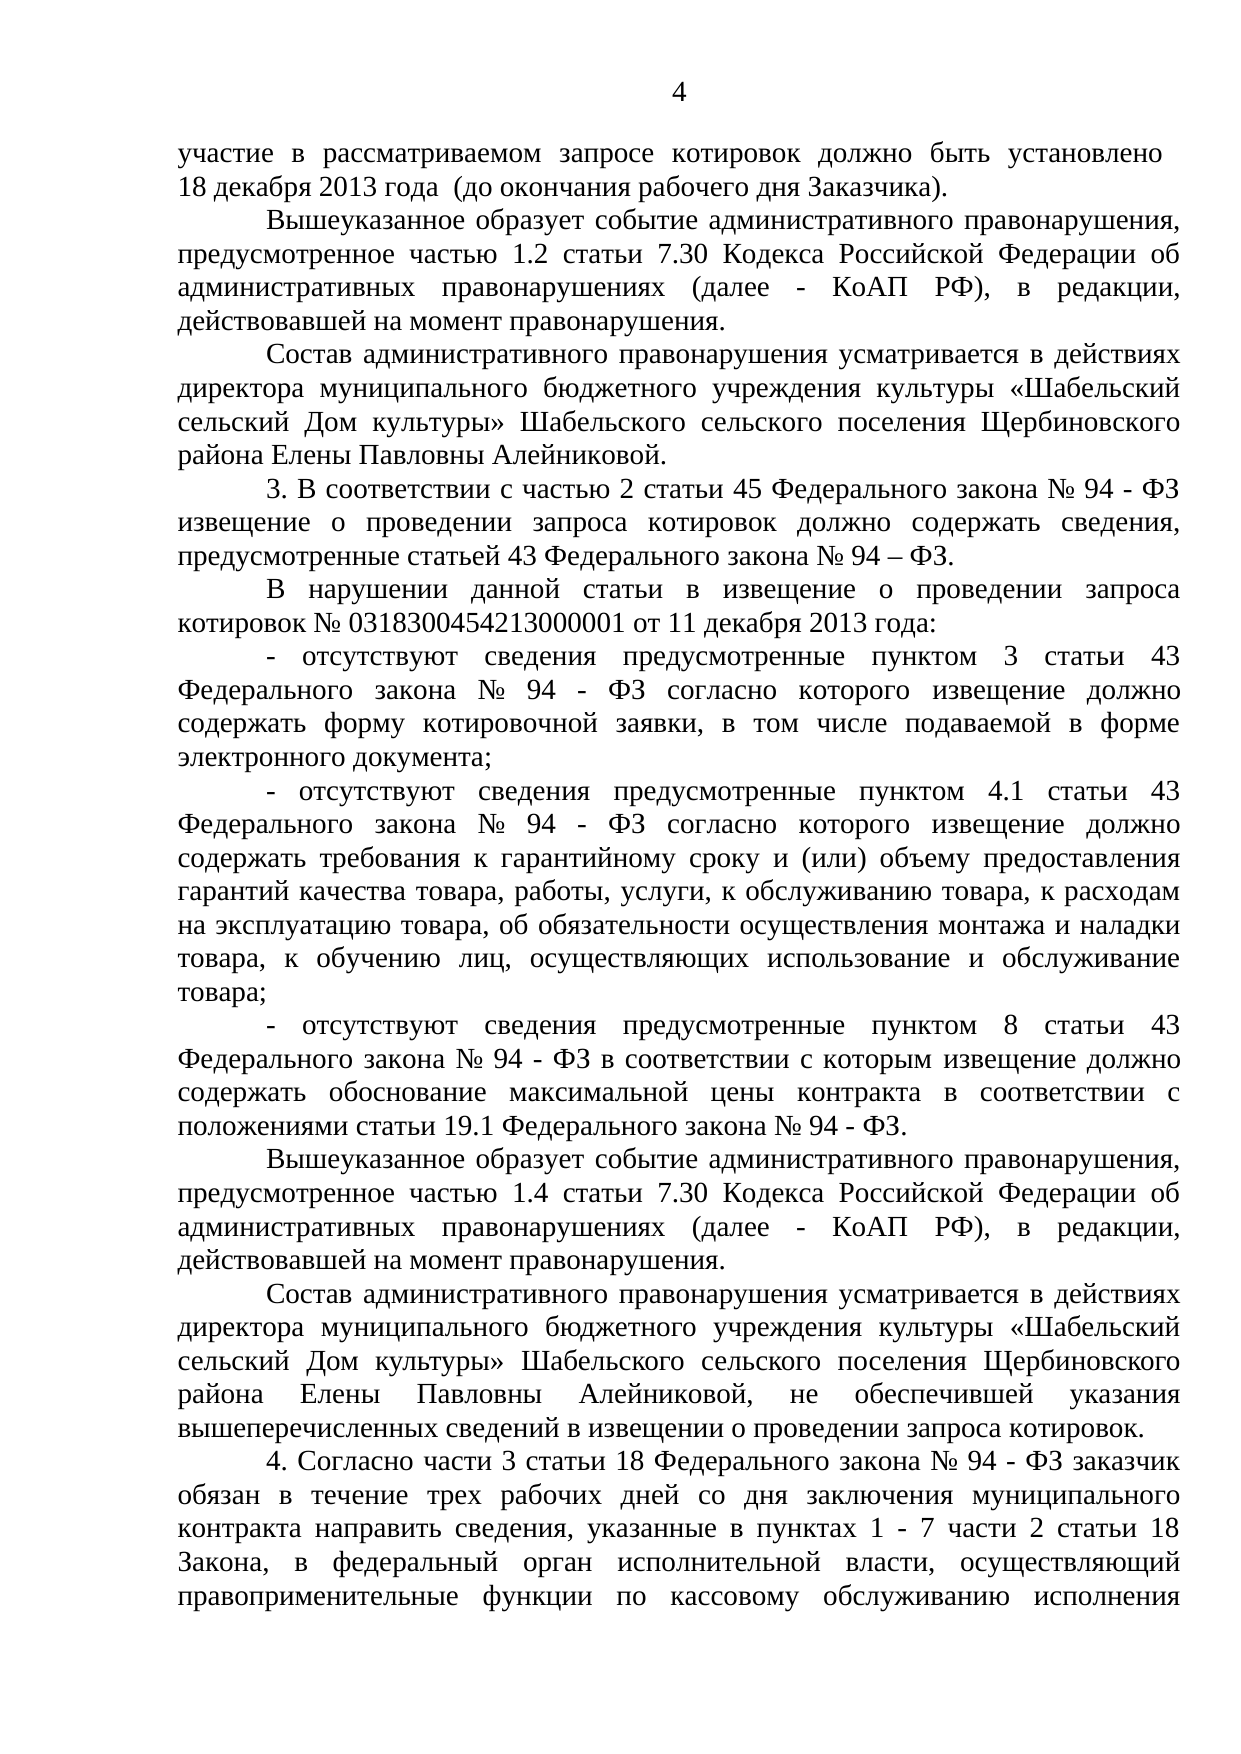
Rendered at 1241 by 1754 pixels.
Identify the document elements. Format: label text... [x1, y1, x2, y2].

text Вышеуказанное образует событие административного правонарушения, предусмотренное частью 1.2 статьи 7.30 Кодекса Российской Федерации об административных правонарушениях (далее - КоАП РФ), в редакции, действовавшей на момент правонарушения. [177, 202, 1181, 337]
text Вышеуказанное образует событие административного правонарушения, предусмотренное частью 1.4 статьи 7.30 Кодекса Российской Федерации об административных правонарушениях (далее - КоАП РФ), в редакции, действовавшей на момент правонарушения. [177, 1142, 1181, 1276]
text - отсутствуют сведения предусмотренные пунктом 3 статьи 43 Федерального закона № 94 - ФЗ согласно которого извещение должно содержать форму котировочной заявки, в том числе подаваемой в форме электронного документа; [177, 638, 1181, 773]
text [177, 135, 1181, 202]
text Состав административного правонарушения усматривается в действиях директора муниципального бюджетного учреждения культуры «Шабельский сельский Дом культуры» Шабельского сельского поселения Щербиновского района Елены Павловны Алейниковой. [177, 337, 1181, 471]
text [177, 1443, 1181, 1611]
text Состав административного правонарушения усматривается в действиях директора муниципального бюджетного учреждения культуры «Шабельский сельский Дом культуры» Шабельского сельского поселения Щербиновского района Елены Павловны Алейниковой, не обеспечившей указания вышеперечисленных сведений в извещении о проведении запроса котировок. [177, 1276, 1181, 1443]
text - отсутствуют сведения предусмотренные пунктом 4.1 статьи 43 Федерального закона № 94 - ФЗ согласно которого извещение должно содержать требования к гарантийному сроку и (или) объему предоставления гарантий качества товара, работы, услуги, к обслуживанию товара, к расходам на эксплуатацию товара, об обязательности осуществления монтажа и наладки товара, к обучению лиц, осуществляющих использование и обслуживание товара; [177, 773, 1181, 1007]
text - отсутствуют сведения предусмотренные пунктом 8 статьи 43 Федерального закона № 94 - ФЗ в соответствии с которым извещение должно содержать обоснование максимальной цены контракта в соответствии с положениями статьи 19.1 Федерального закона № 94 - ФЗ. [177, 1007, 1181, 1142]
text 3. В соответствии с частью 2 статьи 45 Федерального закона № 94 - ФЗ извещение о проведении запроса котировок должно содержать сведения, предусмотренные статьей 43 Федерального закона № 94 – ФЗ. [177, 471, 1181, 571]
text В нарушении данной статьи в извещение о проведении запроса котировок № 0318300454213000001 от 11 декабря 2013 года: [177, 571, 1181, 638]
